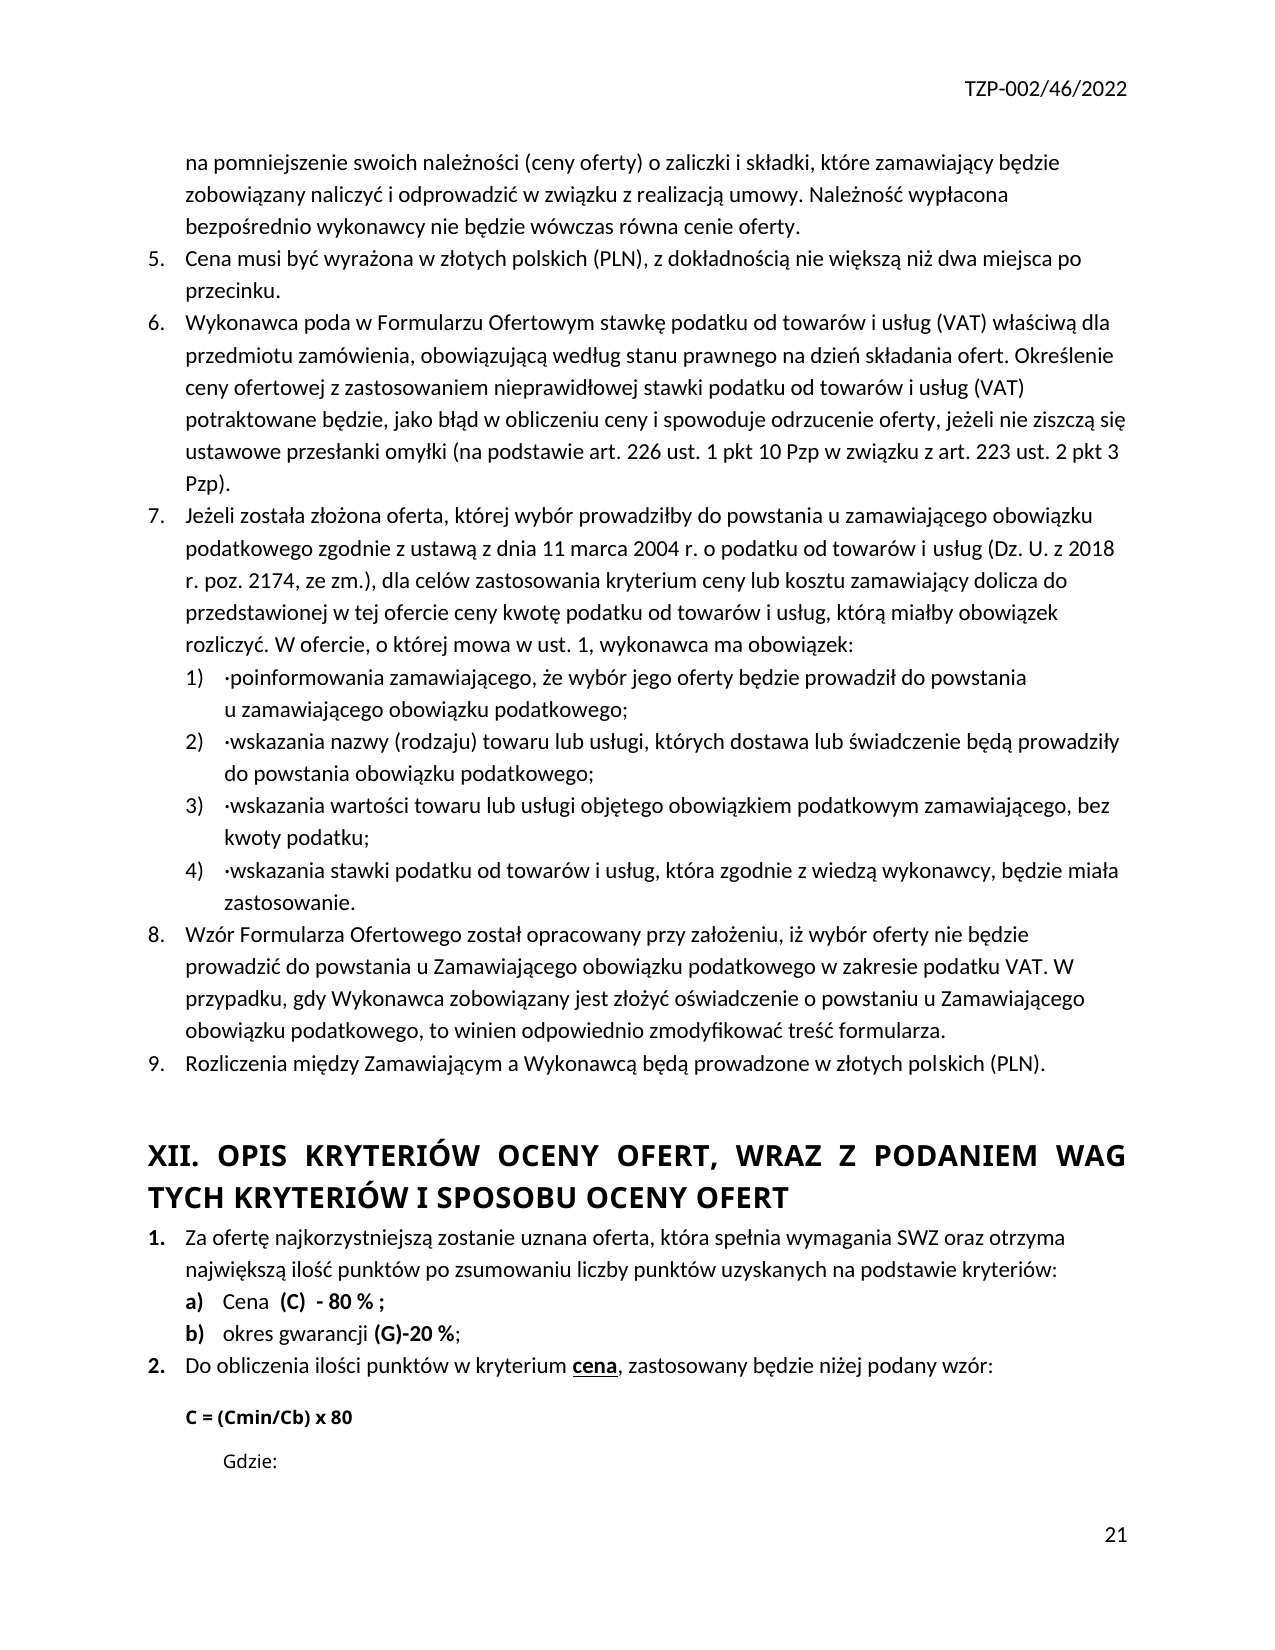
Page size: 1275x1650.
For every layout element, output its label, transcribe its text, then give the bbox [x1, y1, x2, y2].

list ·wskazania wartości towaru lub usługi objętego obowiązkiem podatkowym zamawiającego, bez kwoty podatku; [185, 791, 1127, 852]
text C = (Cmin/Cb) x 80 [185, 1404, 1127, 1430]
list Za ofertę najkorzystniejszą zostanie uznana oferta, która spełnia wymagania SWZ oraz otrzyma największą ilość punktów po zsumowaniu liczby punktów uzyskanych na podstawie kryteriów: [148, 1223, 1127, 1283]
list Do obliczenia ilości punktów w kryterium cena, zastosowany będzie niżej podany wzór: [148, 1351, 1127, 1379]
list ·poinformowania zamawiającego, że wybór jego oferty będzie prowadził do powstania u zamawiającego obowiązku podatkowego; [185, 663, 1127, 723]
list Wykonawca poda w Formularzu Ofertowym stawkę podatku od towarów i usług (VAT) właściwą dla przedmiotu zamówienia, obowiązującą według stanu prawnego na dzień składania ofert. Określenie ceny ofertowej z zastosowaniem nieprawidłowej stawki podatku od towarów i usług (VAT) potraktowane będzie, jako błąd w obliczeniu ceny i spowoduje odrzucenie oferty, jeżeli nie ziszczą się ustawowe przesłanki omyłki (na podstawie art. 226 ust. 1 pkt 10 Pzp w związku z art. 223 ust. 2 pkt 3 Pzp). [148, 308, 1127, 497]
list Jeżeli została złożona oferta, której wybór prowadziłby do powstania u zamawiającego obowiązku podatkowego zgodnie z ustawą z dnia 11 marca 2004 r. o podatku od towarów i usług (Dz. U. z 2018 r. poz. 2174, ze zm.), dla celów zastosowania kryterium ceny lub kosztu zamawiający dolicza do przedstawionej w tej ofercie ceny kwotę podatku od towarów i usług, którą miałby obowiązek rozliczyć. W ofercie, o której mowa w ust. 1, wykonawca ma obowiązek: [148, 502, 1127, 658]
list Cena musi być wyrażona w złotych polskich (PLN), z dokładnością nie większą niż dwa miejsca po przecinku. [148, 244, 1127, 304]
list ·wskazania nazwy (rodzaju) towaru lub usługi, których dostawa lub świadczenie będą prowadziły do powstania obowiązku podatkowego; [185, 727, 1127, 787]
list Wzór Formularza Ofertowego został opracowany przy założeniu, iż wybór oferty nie będzie prowadzić do powstania u Zamawiającego obowiązku podatkowego w zakresie podatku VAT. W przypadku, gdy Wykonawca zobowiązany jest złożyć oświadczenie o powstaniu u Zamawiającego obowiązku podatkowego, to winien odpowiednio zmodyfikować treść formularza. [148, 920, 1127, 1045]
list Rozliczenia między Zamawiającym a Wykonawcą będą prowadzone w złotych polskich (PLN). [148, 1049, 1127, 1077]
list okres gwarancji (G)-20 %; [185, 1319, 1127, 1347]
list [148, 148, 1127, 240]
subtitle XII. Opis kryteriów oceny ofert, wraz z podaniem wag tych kryteriów i sposobu oceny ofert [148, 1135, 1127, 1217]
text Gdzie: [185, 1448, 1127, 1473]
list Cena (C) - 80 % ; [185, 1287, 1127, 1315]
list ·wskazania stawki podatku od towarów i usług, która zgodnie z wiedzą wykonawcy, będzie miała zastosowanie. [185, 856, 1127, 916]
